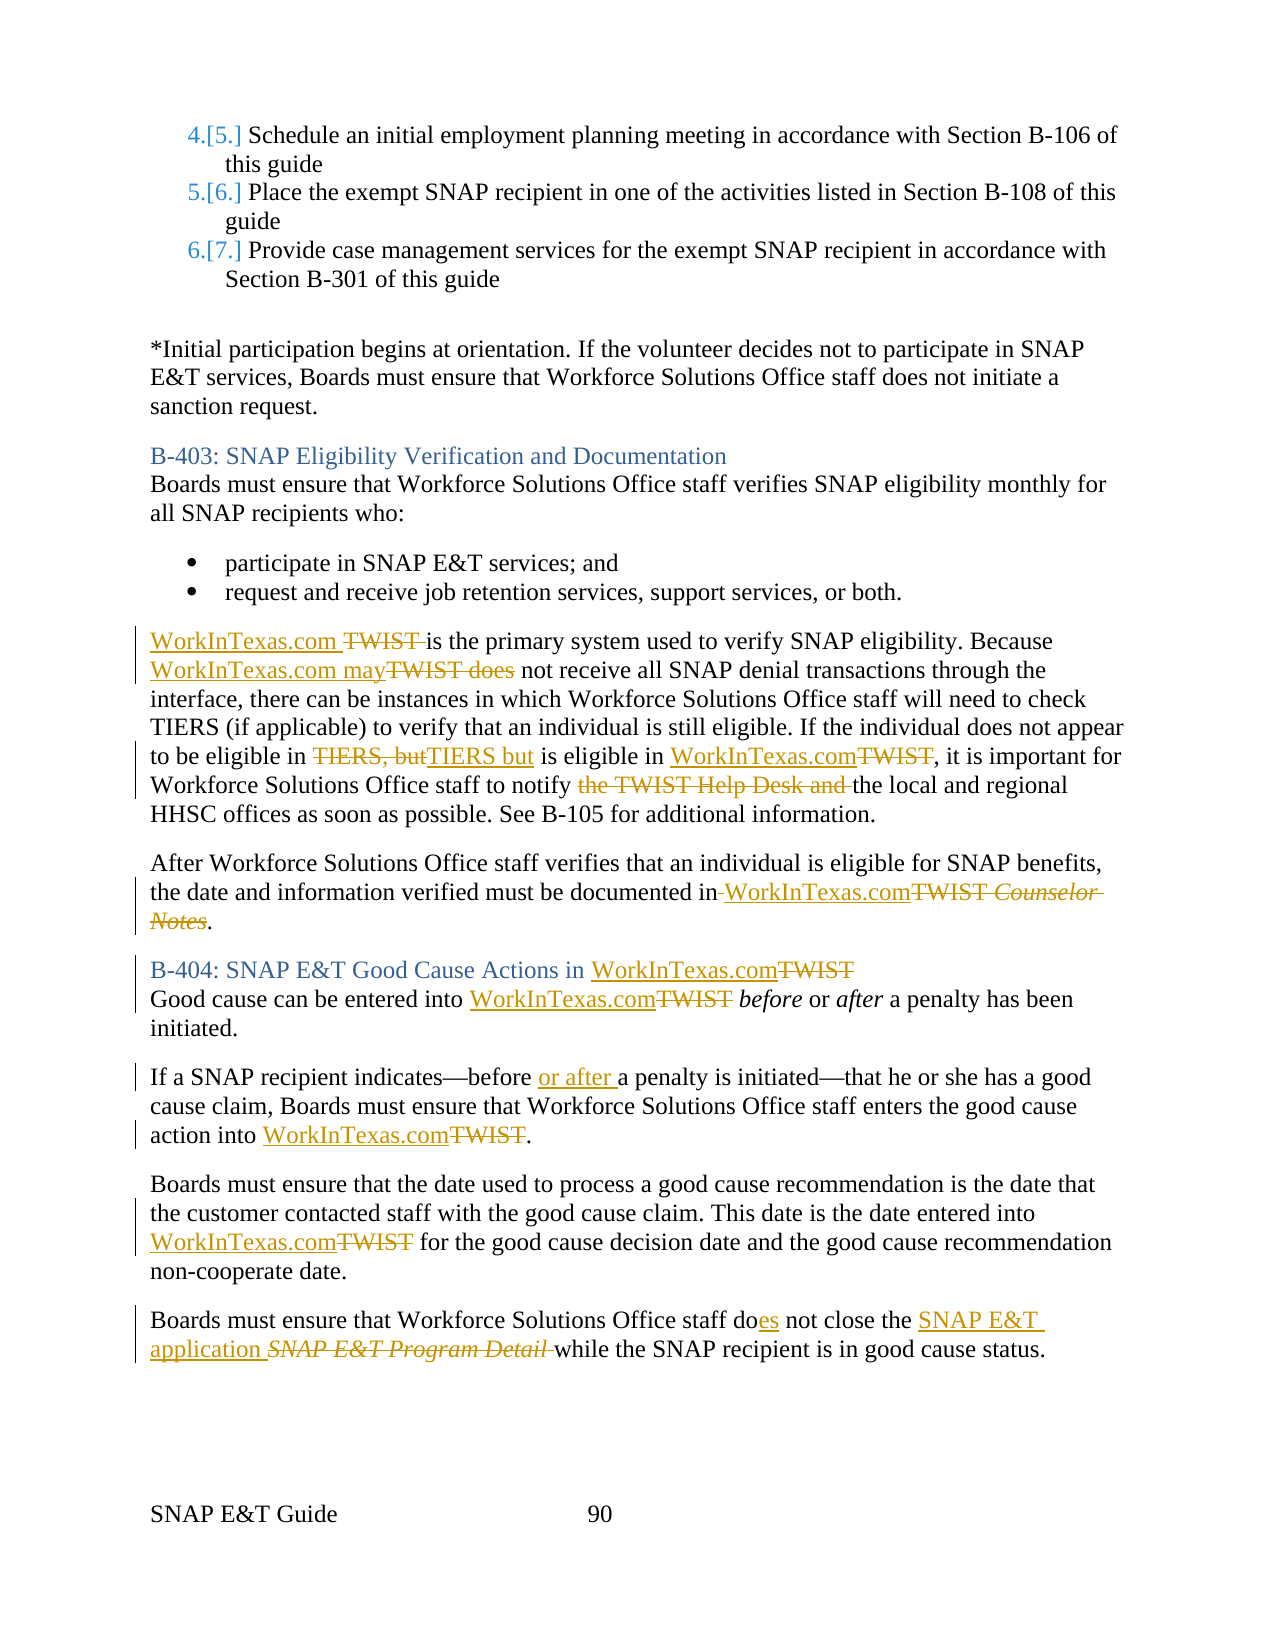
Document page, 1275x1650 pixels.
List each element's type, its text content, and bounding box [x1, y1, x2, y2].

list request and receive job retention services, support services, or both. [187, 577, 1125, 605]
text After Workforce Solutions Office staff verifies that an individual is eligible for SNAP benefits, the date and information verified must be documented in. [150, 848, 1125, 934]
list Schedule an initial employment planning meeting in accordance with Section B-106 of this guide [187, 120, 1125, 177]
list Provide case management services for the exempt SNAP recipient in accordance with Section B-301 of this guide [187, 235, 1125, 292]
list Place the exempt SNAP recipient in one of the activities listed in Section B-108 of this guide [187, 177, 1125, 235]
text Good cause can be entered into before or after a penalty has been initiated. [150, 984, 1125, 1042]
text Boards must ensure that Workforce Solutions Office staff verifies SNAP eligibility monthly for all SNAP recipients who: [150, 469, 1125, 527]
text is the primary system used to verify SNAP eligibility. Because not receive all SNAP denial transactions through the interface, there can be instances in which Workforce Solutions Office staff will need to check TIERS (if applicable) to verify that an individual is still eligible. If the individual does not appear to be eligible in is eligible in , it is important for Workforce Solutions Office staff to notify the local and regional HHSC offices as soon as possible. See B-105 for additional information. [150, 626, 1125, 827]
text Boards must ensure that the date used to process a good cause recommendation is the date that the customer contacted staff with the good cause claim. This date is the date entered into for the good cause decision date and the good cause recommendation non-cooperate date. [150, 1169, 1125, 1284]
subtitle B-403: SNAP Eligibility Verification and Documentation [150, 441, 1125, 469]
text *Initial participation begins at orientation. If the volunteer decides not to participate in SNAP E&T services, Boards must ensure that Workforce Solutions Office staff does not initiate a sanction request. [150, 334, 1125, 420]
text Boards must ensure that Workforce Solutions Office staff do not close the while the SNAP recipient is in good cause status. [150, 1305, 1125, 1363]
list participate in SNAP E&T services; and [187, 548, 1125, 577]
subtitle B-404: SNAP E&T Good Cause Actions in [150, 955, 1125, 984]
text If a SNAP recipient indicates—before a penalty is initiated—that he or she has a good cause claim, Boards must ensure that Workforce Solutions Office staff enters the good cause action into . [150, 1062, 1125, 1149]
